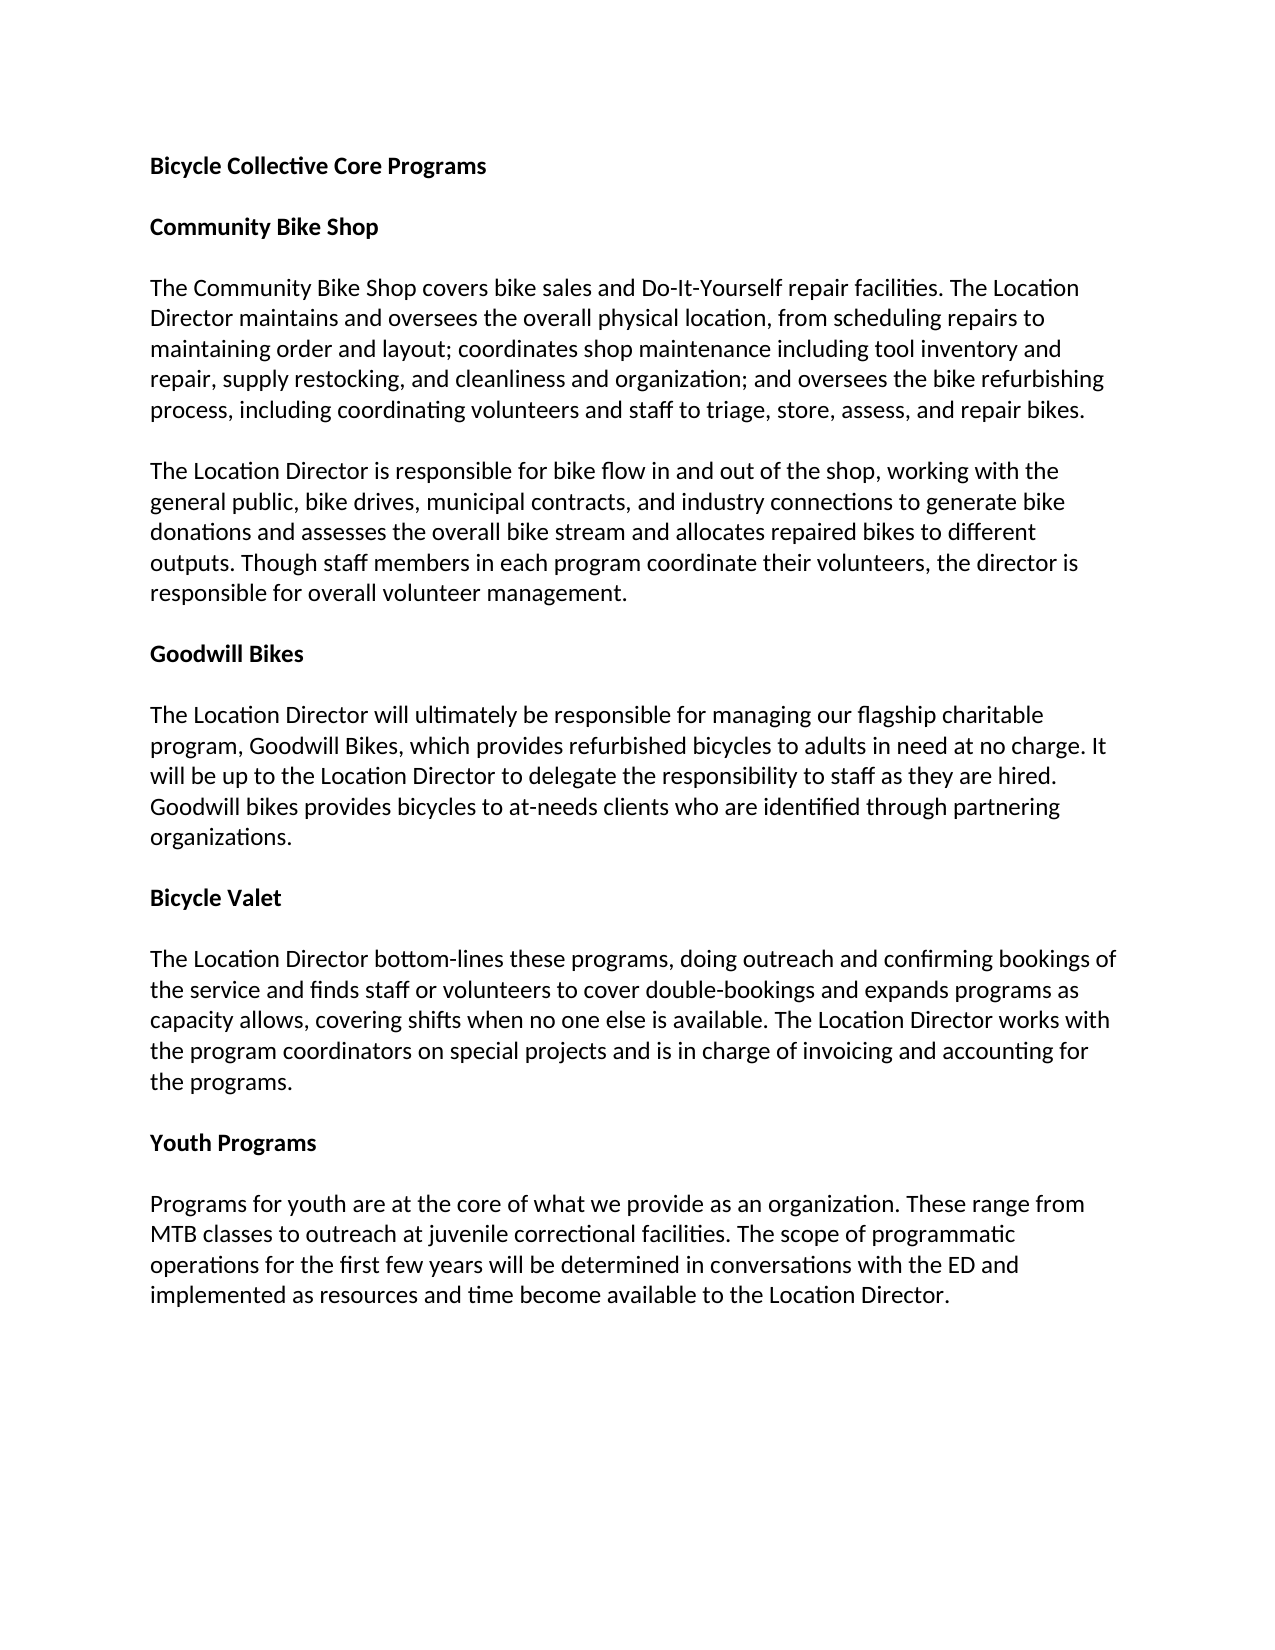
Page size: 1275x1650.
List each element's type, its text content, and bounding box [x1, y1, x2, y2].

text Goodwill Bikes [150, 638, 1125, 669]
text The Community Bike Shop covers bike sales and Do-It-Yourself repair facilities. The Location Director maintains and oversees the overall physical location, from scheduling repairs to maintaining order and layout; coordinates shop maintenance including tool inventory and repair, supply restocking, and cleanliness and organization; and oversees the bike refurbishing process, including coordinating volunteers and staff to triage, store, assess, and repair bikes. [150, 272, 1125, 425]
text Bicycle Valet [150, 882, 1125, 913]
text Youth Programs [150, 1127, 1125, 1157]
text Bicycle Collective Core Programs [150, 150, 1125, 181]
text Community Bike Shop [150, 211, 1125, 242]
text The Location Director is responsible for bike flow in and out of the shop, working with the general public, bike drives, municipal contracts, and industry connections to generate bike donations and assesses the overall bike stream and allocates repaired bikes to different outputs. Though staff members in each program coordinate their volunteers, the director is responsible for overall volunteer management. [150, 455, 1125, 608]
text The Location Director bottom-lines these programs, doing outreach and confirming bookings of the service and finds staff or volunteers to cover double-bookings and expands programs as capacity allows, covering shifts when no one else is available. The Location Director works with the program coordinators on special projects and is in charge of invoicing and accounting for the programs. [150, 943, 1125, 1096]
text The Location Director will ultimately be responsible for managing our flagship charitable program, Goodwill Bikes, which provides refurbished bicycles to adults in need at no charge. It will be up to the Location Director to delegate the responsibility to staff as they are hired. Goodwill bikes provides bicycles to at-needs clients who are identified through partnering organizations. [150, 699, 1125, 852]
text Programs for youth are at the core of what we provide as an organization. These range from MTB classes to outreach at juvenile correctional facilities. The scope of programmatic operations for the first few years will be determined in conversations with the ED and implemented as resources and time become available to the Location Director. [150, 1188, 1125, 1310]
